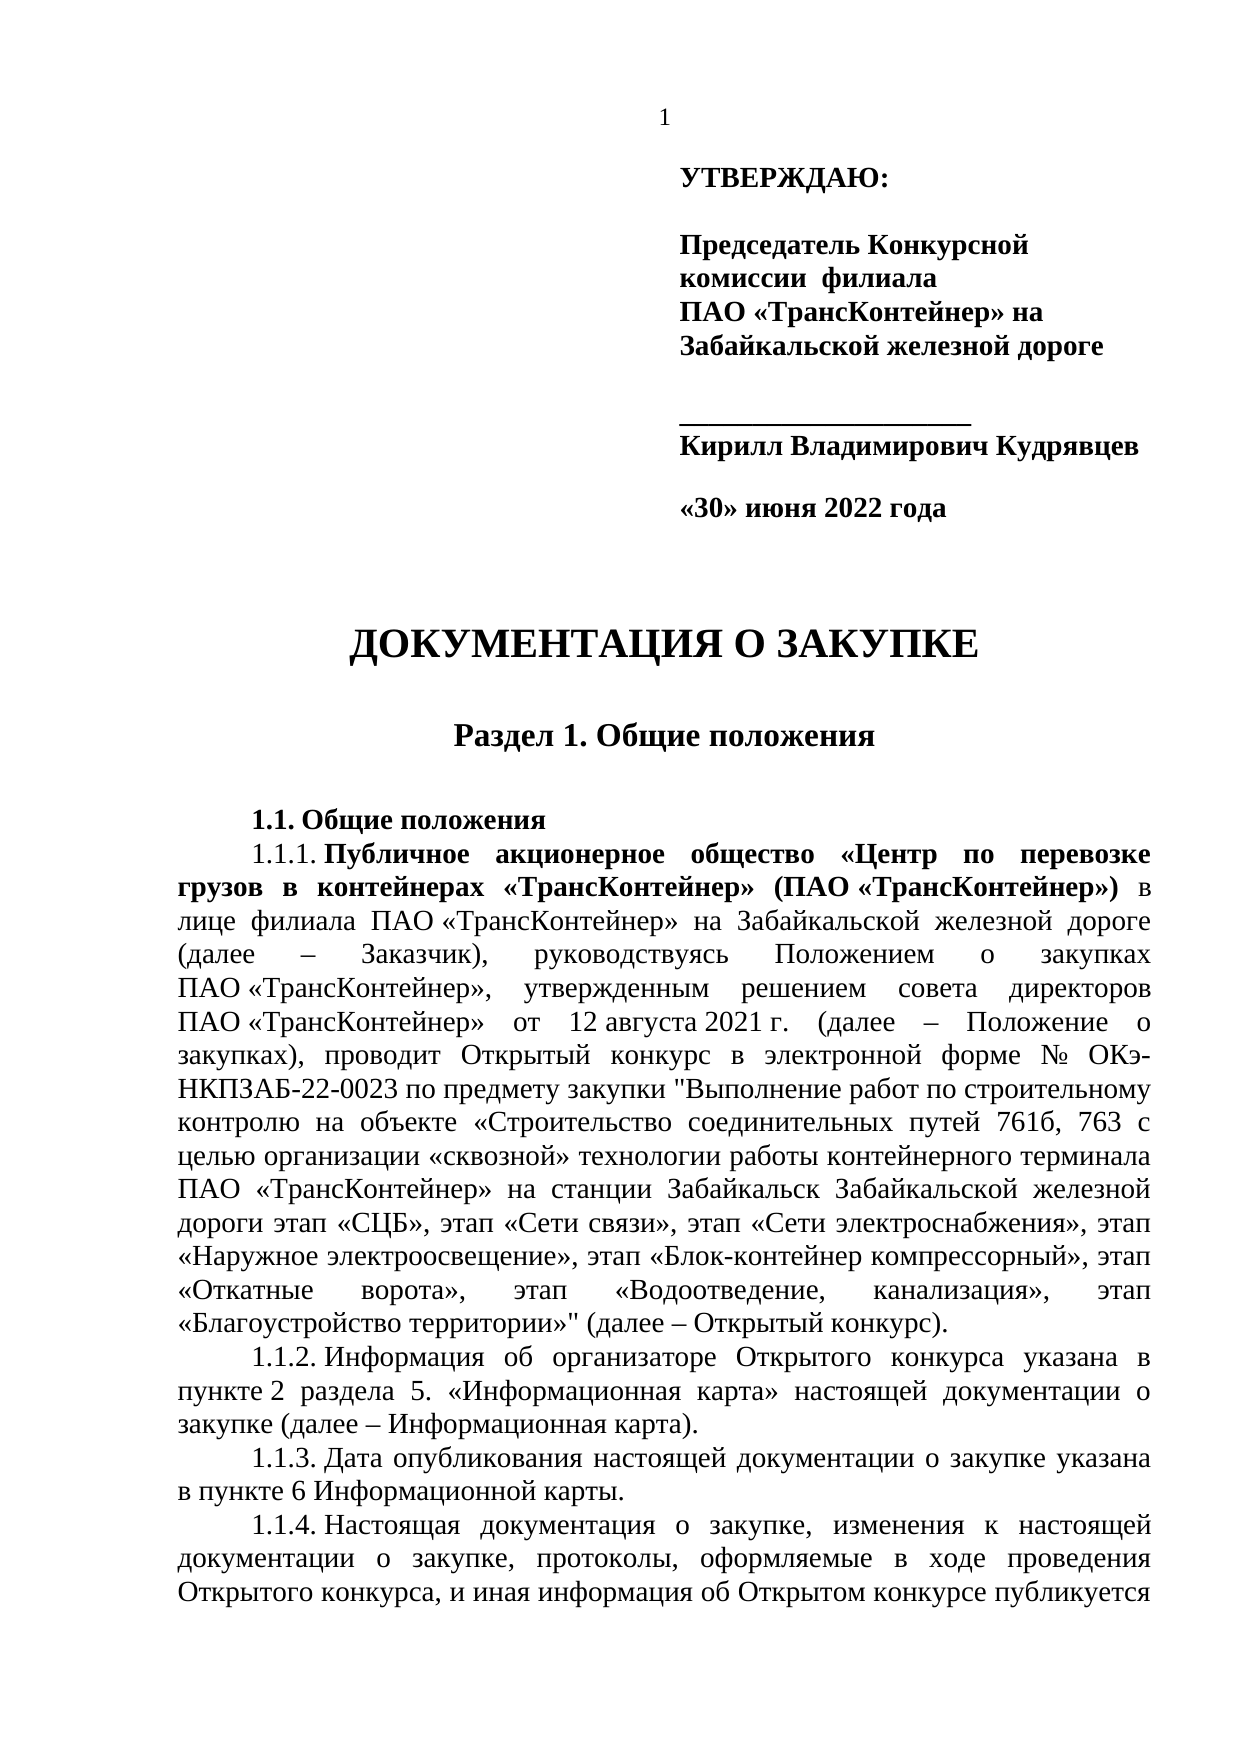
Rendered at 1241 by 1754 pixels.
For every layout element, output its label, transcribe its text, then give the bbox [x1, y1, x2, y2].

list Публичное акционерное общество «Центр по перевозке грузов в контейнерах «ТрансКонтейнер» (ПАО «ТрансКонтейнер») в лице филиала ПАО «ТрансКонтейнер» на Забайкальской железной дороге (далее – Заказчик), руководствуясь Положением о закупках ПАО «ТрансКонтейнер», утвержденным решением совета директоров ПАО «ТрансКонтейнер» от 12 августа 2021 г. (далее – Положение о закупках), проводит Открытый конкурс в электронной форме № ОКэ-НКПЗАБ-22-0023 по предмету закупки "Выполнение работ по строительному контролю на объекте «Строительство соединительных путей 761б, 763 с целью организации «сквозной» технологии работы контейнерного терминала ПАО «ТрансКонтейнер» на станции Забайкальск Забайкальской железной дороги этап «СЦБ», этап «Сети связи», этап «Сети электроснабжения», этап «Наружное электроосвещение», этап «Блок-контейнер компрессорный», этап «Откатные ворота», этап «Водоотведение, канализация», этап «Благоустройство территории»" (далее – Открытый конкурс). [177, 836, 1152, 1339]
text Председатель Конкурсной комиссии филиала ПАО «ТрансКонтейнер» на Забайкальской железной дороге [679, 227, 1152, 361]
list Общие положения [177, 802, 1152, 836]
text Кирилл Владимирович Кудрявцев [679, 428, 1152, 462]
text УТВЕРЖДАЮ: [679, 160, 1152, 193]
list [177, 1507, 1152, 1607]
text ДОКУМЕНТАЦИЯ О ЗАКУПКЕ [177, 618, 1152, 666]
text ____________________ [679, 395, 1152, 428]
text «30» июня 2022 года [679, 491, 1152, 524]
list Дата опубликования настоящей документации о закупке указана в пункте 6 Информационной карты. [177, 1440, 1152, 1507]
text Раздел 1. Общие положения [177, 715, 1152, 753]
list Информация об организаторе Открытого конкурса указана в пункте 2 раздела 5. «Информационная карта» настоящей документации о закупке (далее – Информационная карта). [177, 1339, 1152, 1440]
